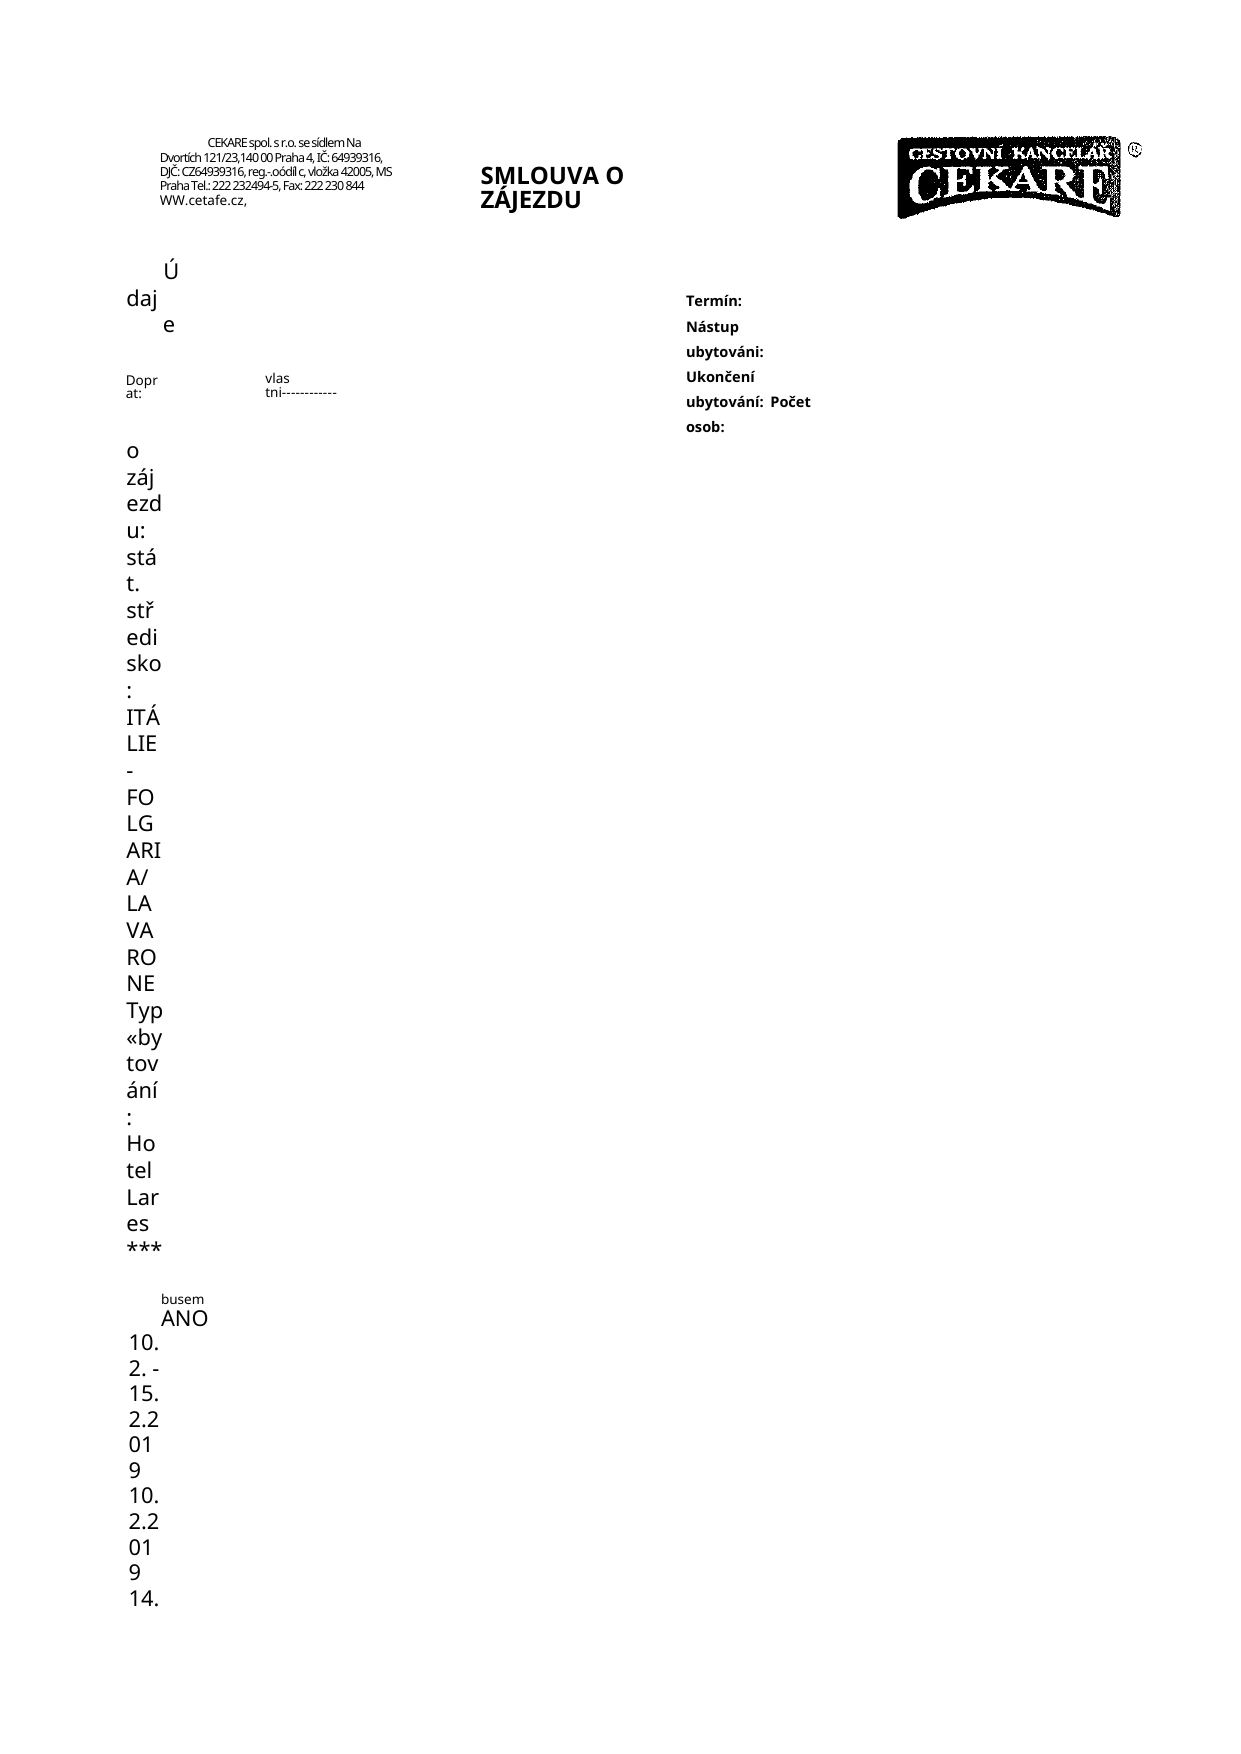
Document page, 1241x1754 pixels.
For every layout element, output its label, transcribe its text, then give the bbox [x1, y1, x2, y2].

text busem ANO [161, 1287, 222, 1330]
text Doprat: [126, 374, 163, 401]
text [128, 1330, 163, 1611]
text Údaje o zájezdu: stát. středisko: ITÁLIE - FOLGARIA/ LAVARONE Typ «bytování: Hotel Lares *** [126, 401, 163, 1264]
text Nástup ubytováni: Ukončení ubytování: Počet osob: [686, 312, 811, 437]
text vlastni [265, 373, 292, 400]
text Termín: [686, 287, 829, 312]
text CEKARE spol. s r.o. se sídlem Na Dvortích 121/23,140 00 Praha 4, IČ: 64939316, DJČ: CZ64939316, reg.-.oódíl c, vložka 42005, MS Praha Tel.: 222 232494-5, Fax: 222 230 844 WW.cetafe.cz, [159, 136, 403, 208]
text SMLOUVA O ZÁJEZDU [480, 165, 714, 213]
picture [897, 136, 1142, 219]
